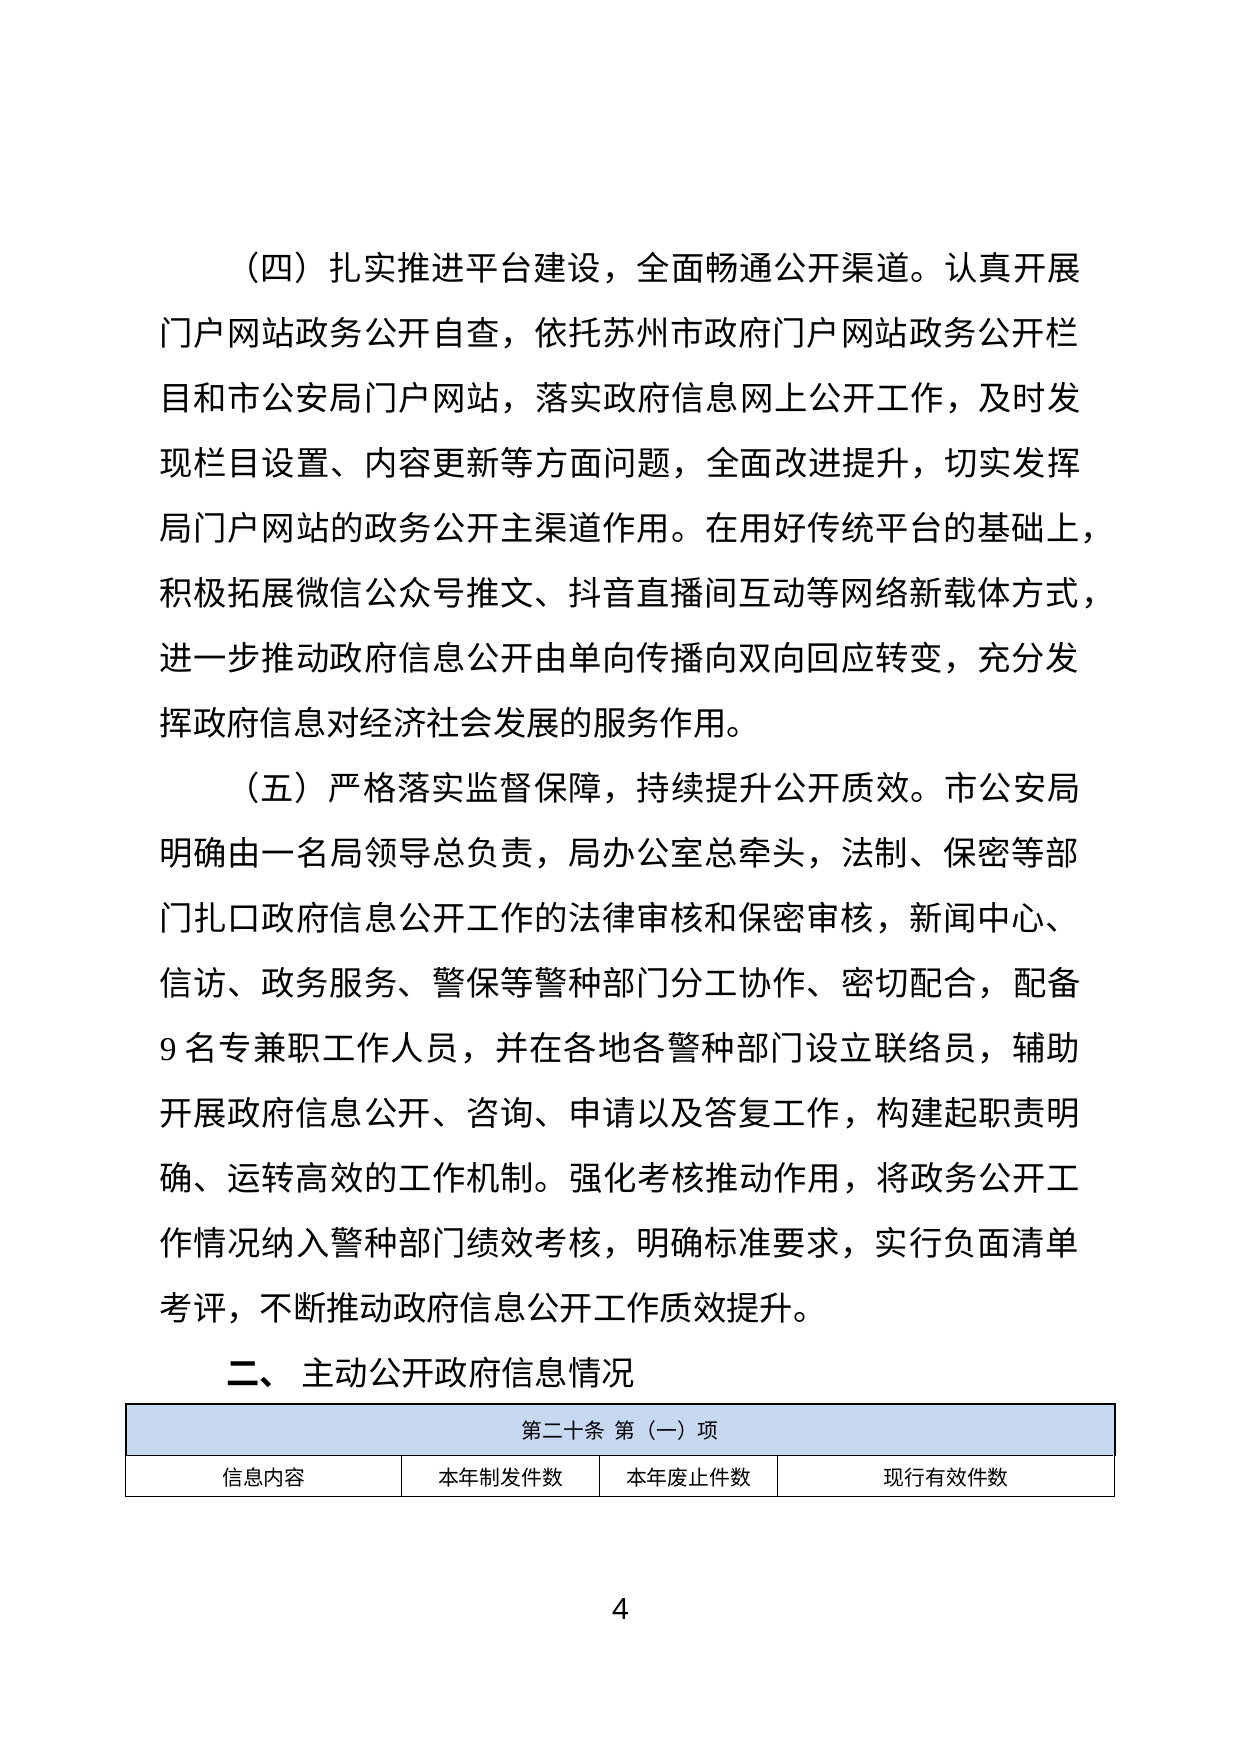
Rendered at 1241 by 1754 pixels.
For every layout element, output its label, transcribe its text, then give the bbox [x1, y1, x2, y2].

table_cell 信息内容 [126, 1456, 401, 1496]
text （五）严格落实监督保障，持续提升公开质效。市公安局明确由一名局领导总负责，局办公室总牵头，法制、保密等部门扎口政府信息公开工作的法律审核和保密审核，新闻中心、信访、政务服务、警保等警种部门分工协作、密切配合，配备9名专兼职工作人员，并在各地各警种部门设立联络员，辅助开展政府信息公开、咨询、申请以及答复工作，构建起职责明确、运转高效的工作机制。强化考核推动作用，将政务公开工作情况纳入警种部门绩效考核，明确标准要求，实行负面清单考评，不断推动政府信息公开工作质效提升。 [159, 753, 1081, 1338]
table_cell 现行有效件数 [778, 1455, 1114, 1496]
table_header 第二十条 第（一）项 [127, 1405, 1114, 1455]
list 主动公开政府信息情况 [226, 1338, 1081, 1403]
table_cell 本年废止件数 [600, 1456, 777, 1496]
table_cell 本年制发件数 [402, 1456, 599, 1496]
text （四）扎实推进平台建设，全面畅通公开渠道。认真开展门户网站政务公开自查，依托苏州市政府门户网站政务公开栏目和市公安局门户网站，落实政府信息网上公开工作，及时发现栏目设置、内容更新等方面问题，全面改进提升，切实发挥局门户网站的政务公开主渠道作用。在用好传统平台的基础上，积极拓展微信公众号推文、抖音直播间互动等网络新载体方式，进一步推动政府信息公开由单向传播向双向回应转变，充分发挥政府信息对经济社会发展的服务作用。 [159, 233, 1081, 753]
